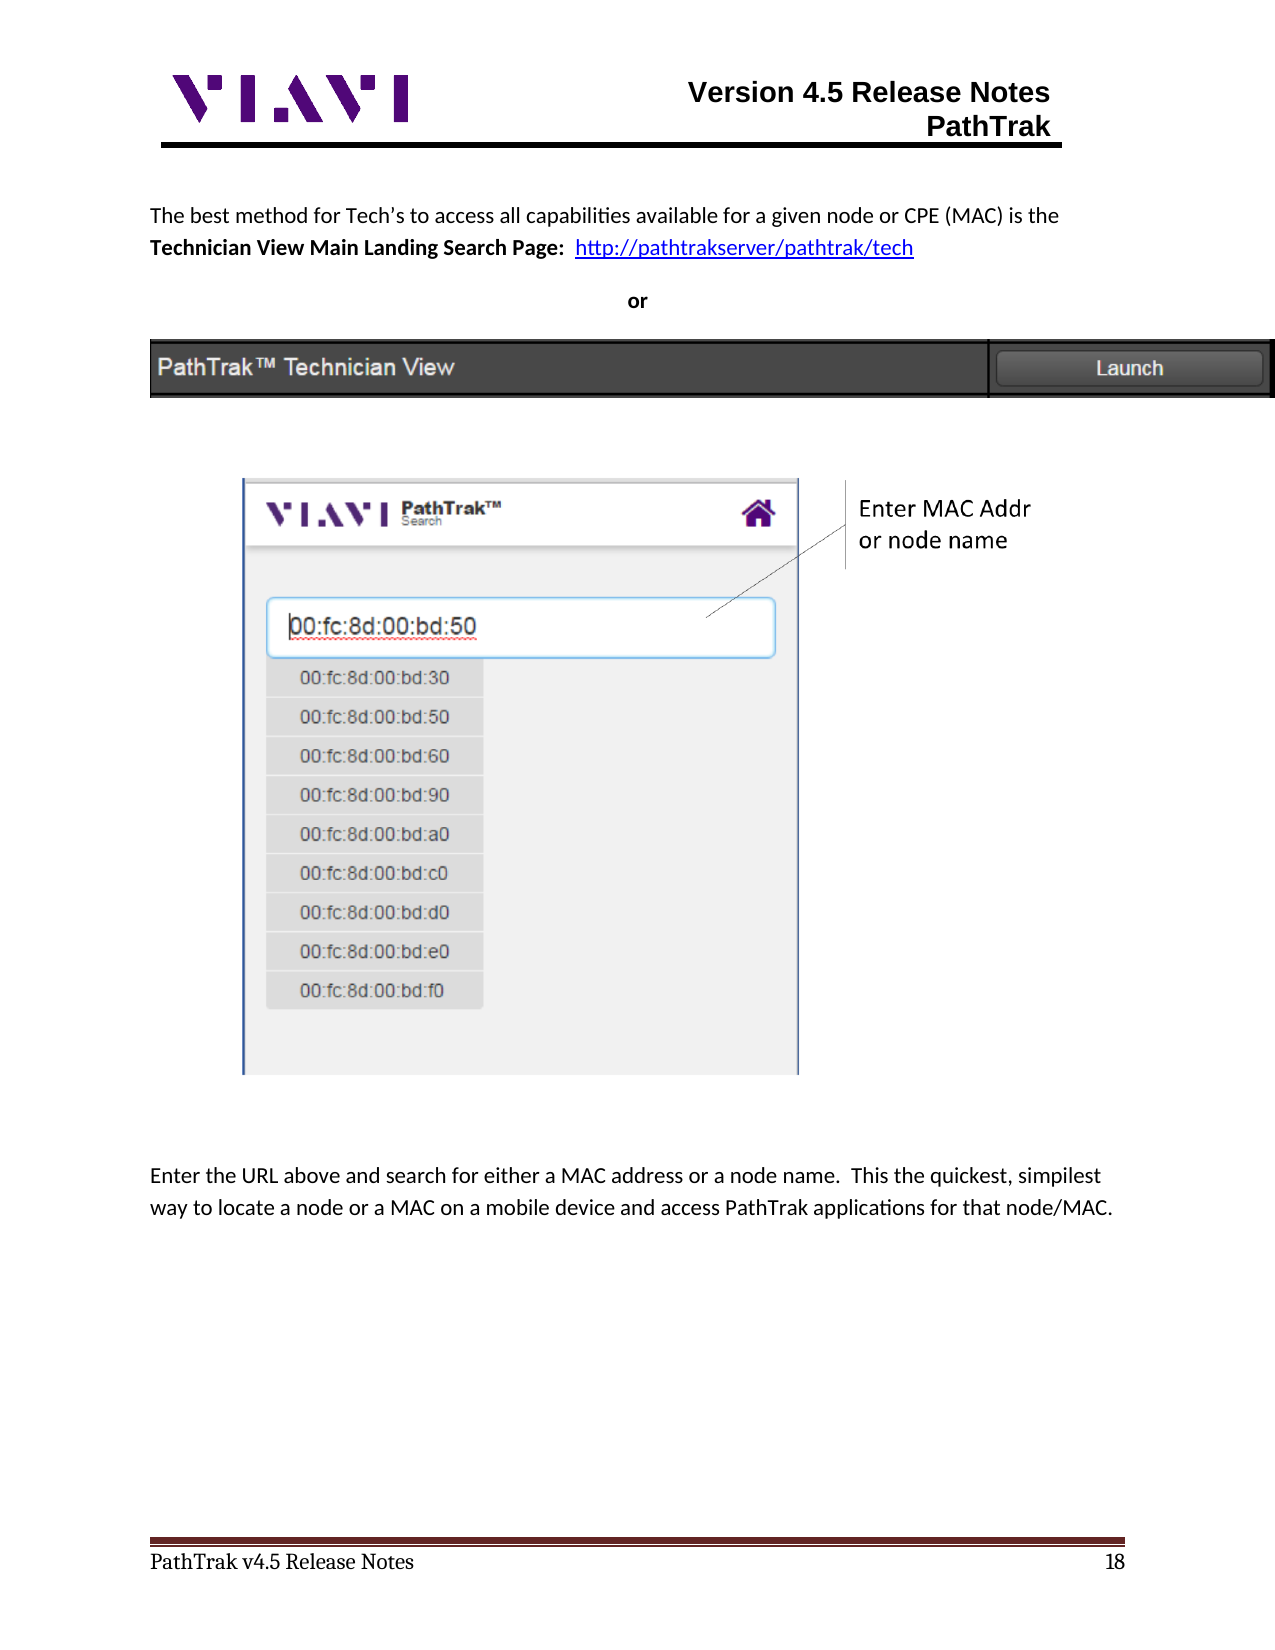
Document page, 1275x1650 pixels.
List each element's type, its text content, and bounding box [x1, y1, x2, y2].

text or [150, 286, 1125, 314]
picture [237, 475, 1038, 1083]
picture [172, 75, 408, 123]
picture [150, 339, 1275, 398]
text The best method for Tech’s to access all capabilities available for a given node or CPE (MAC) is the Technician View Main Landing Search Page: http://pathtrakserver/pathtrak/tech [150, 201, 1125, 261]
text Enter the URL above and search for either a MAC address or a node name. This the quickest, simpilest way to locate a node or a MAC on a mobile device and access PathTrak applications for that node/MAC. [150, 1161, 1125, 1221]
